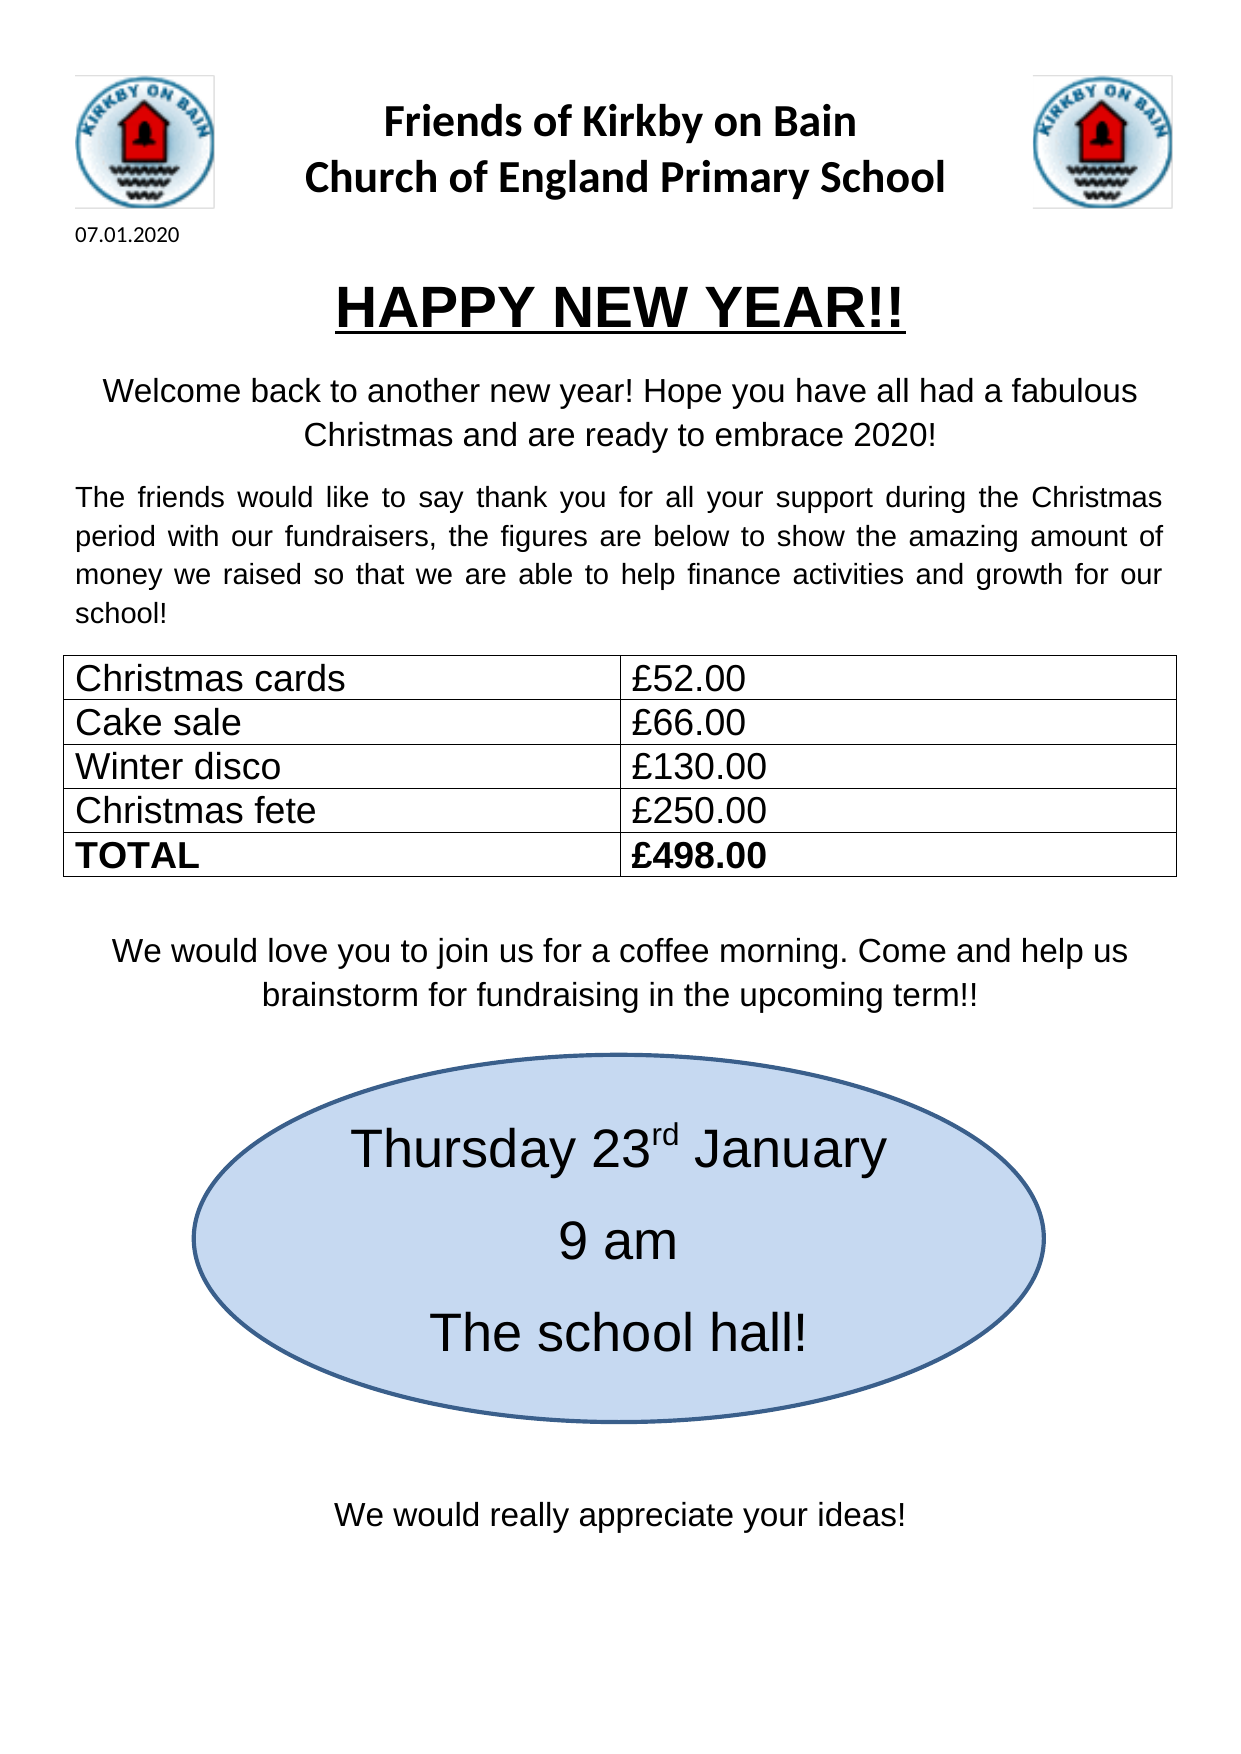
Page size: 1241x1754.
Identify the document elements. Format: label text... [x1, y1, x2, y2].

table_header [64, 75, 258, 220]
table_cell £66.00 [621, 700, 1176, 743]
picture [75, 75, 219, 211]
text We would love you to join us for a coffee morning. Come and help us brainstorm for fundraising in the upcoming term!! [75, 931, 1165, 1013]
text Welcome back to another new year! Hope you have all had a fabulous Christmas and are ready to embrace 2020! [75, 371, 1165, 454]
table_header Christmas cards [64, 656, 620, 699]
table_header Friends of Kirkby on Bain Church of England Primary School [258, 75, 993, 220]
table_cell Winter disco [64, 745, 620, 788]
text 07.01.2020 [75, 220, 1165, 248]
table_cell £250.00 [621, 789, 1176, 832]
table_cell £498.00 [621, 833, 1176, 876]
table_header £52.00 [621, 656, 1176, 699]
text We would really appreciate your ideas! [75, 1495, 1165, 1533]
text HAPPY NEW YEAR!! [75, 273, 1165, 340]
table_cell TOTAL [64, 833, 620, 876]
table_cell £130.00 [621, 745, 1176, 788]
text The friends would like to say thank you for all your support during the Christmas period with our fundraisers, the figures are below to show the amazing amount of money we raised so that we are able to help finance activities and growth for our school! [75, 480, 1165, 629]
table_header [994, 75, 1188, 220]
table_cell Cake sale [64, 700, 620, 743]
table_cell Christmas fete [64, 789, 620, 832]
picture [1032, 75, 1177, 211]
